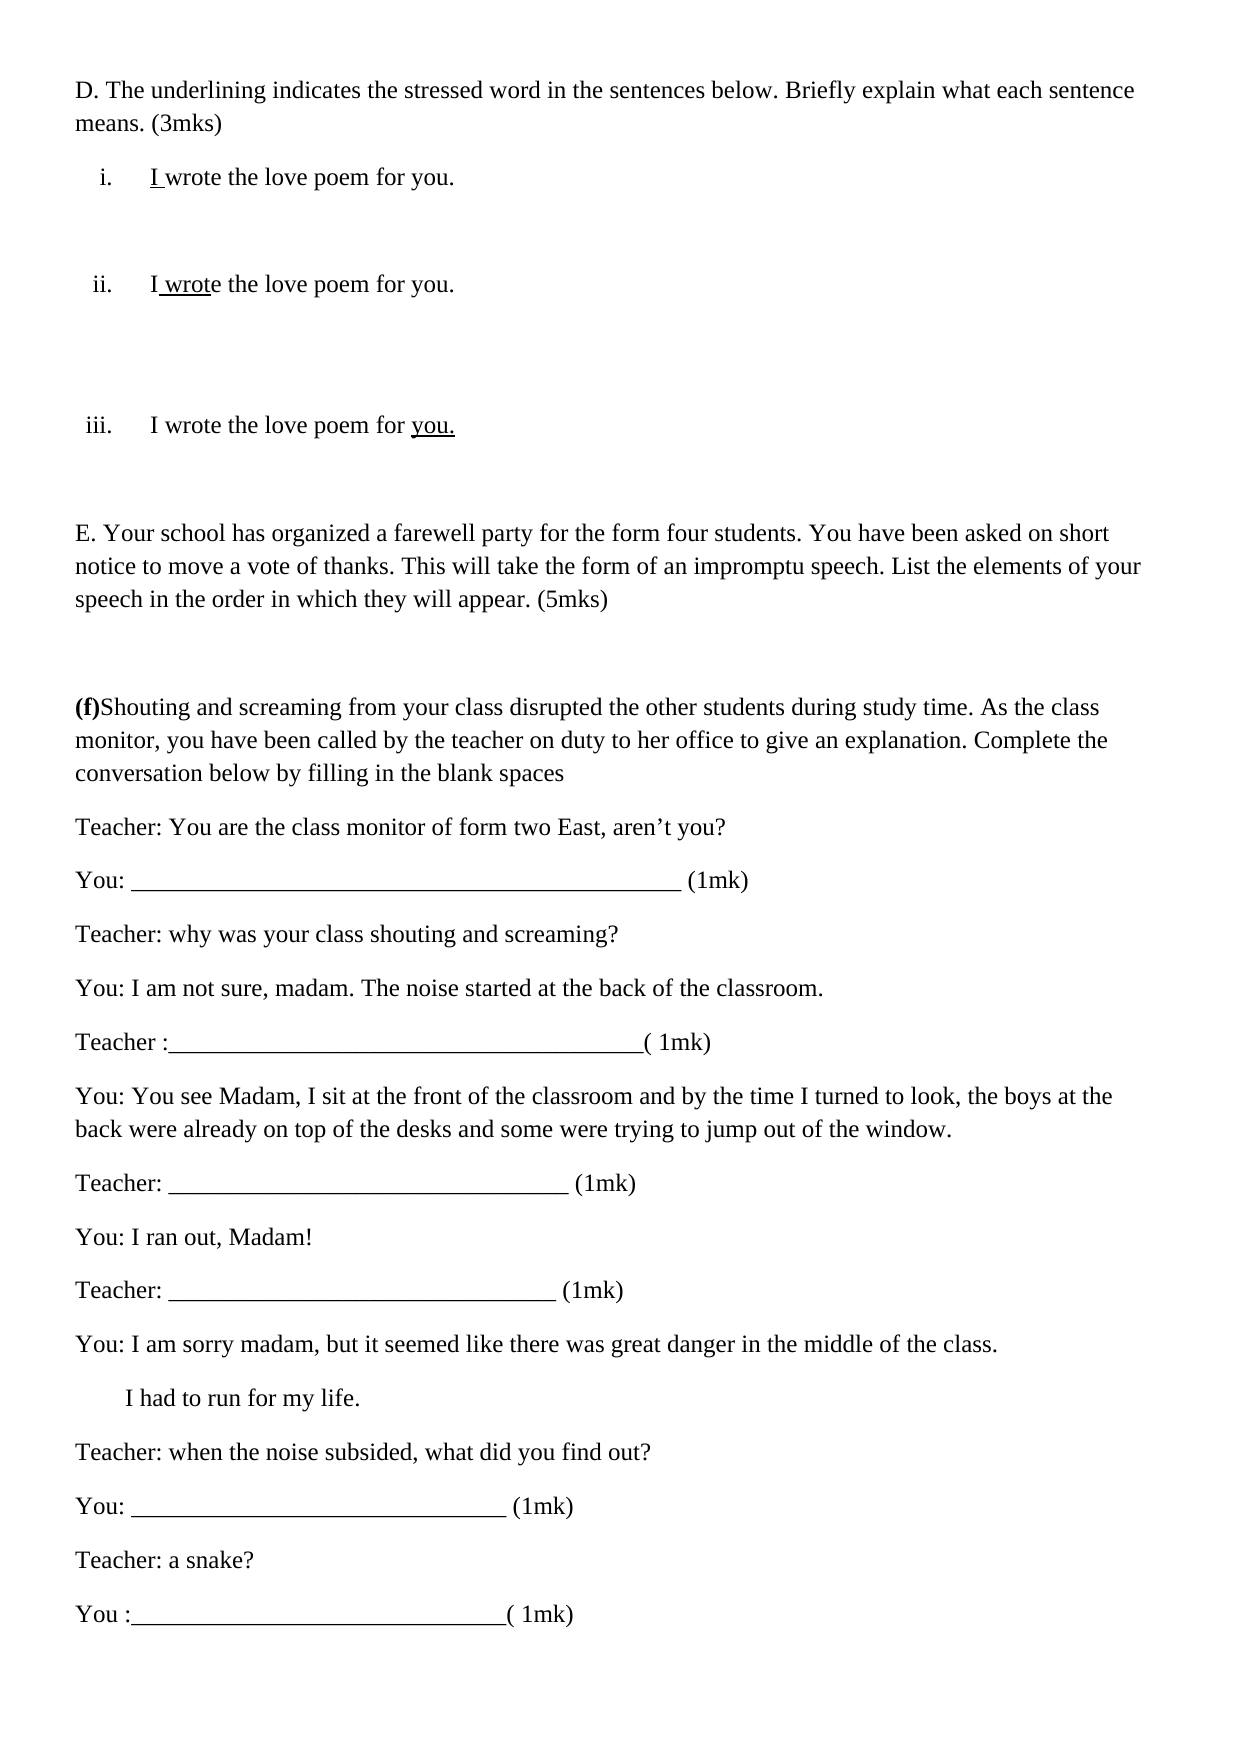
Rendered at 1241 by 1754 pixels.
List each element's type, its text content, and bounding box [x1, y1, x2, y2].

text You: I am not sure, madam. The noise started at the back of the classroom. [75, 973, 1165, 1002]
text D. The underlining indicates the stressed word in the sentences below. Briefly explain what each sentence means. (3mks) [75, 75, 1165, 137]
text E. Your school has organized a farewell party for the form four students. You have been asked on short notice to move a vote of thanks. This will take the form of an impromptu speech. List the elements of your speech in the order in which they will appear. (5mks) [75, 518, 1165, 613]
text Teacher: ________________________________ (1mk) [75, 1168, 1165, 1197]
text Teacher: _______________________________ (1mk) [75, 1276, 1165, 1304]
list I wrote the love poem for you. [112, 162, 1165, 191]
list I wrote the love poem for you. [112, 410, 1165, 439]
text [75, 1599, 1165, 1627]
text (f)Shouting and screaming from your class disrupted the other students during study time. As the class monitor, you have been called by the teacher on duty to her office to give an explanation. Complete the conversation below by filling in the blank spaces [75, 692, 1165, 787]
text Teacher: a snake? [75, 1545, 1165, 1573]
list I wrote the love poem for you. [112, 269, 1165, 298]
text You: ____________________________________________ (1mk) [75, 866, 1165, 894]
text Teacher: why was your class shouting and screaming? [75, 919, 1165, 948]
text Teacher :______________________________________( 1mk) [75, 1027, 1165, 1056]
text You: I ran out, Madam! [75, 1222, 1165, 1250]
text You: You see Madam, I sit at the front of the classroom and by the time I turned to look, the boys at the back were already on top of the desks and some were trying to jump out of the window. [75, 1081, 1165, 1143]
text Teacher: You are the class monitor of form two East, aren’t you? [75, 812, 1165, 840]
text Teacher: when the noise subsided, what did you find out? [75, 1437, 1165, 1466]
text You: I am sorry madam, but it seemed like there was great danger in the middle of the class. [75, 1329, 1165, 1358]
text I had to run for my life. [75, 1383, 1165, 1412]
text You: ______________________________ (1mk) [75, 1491, 1165, 1520]
